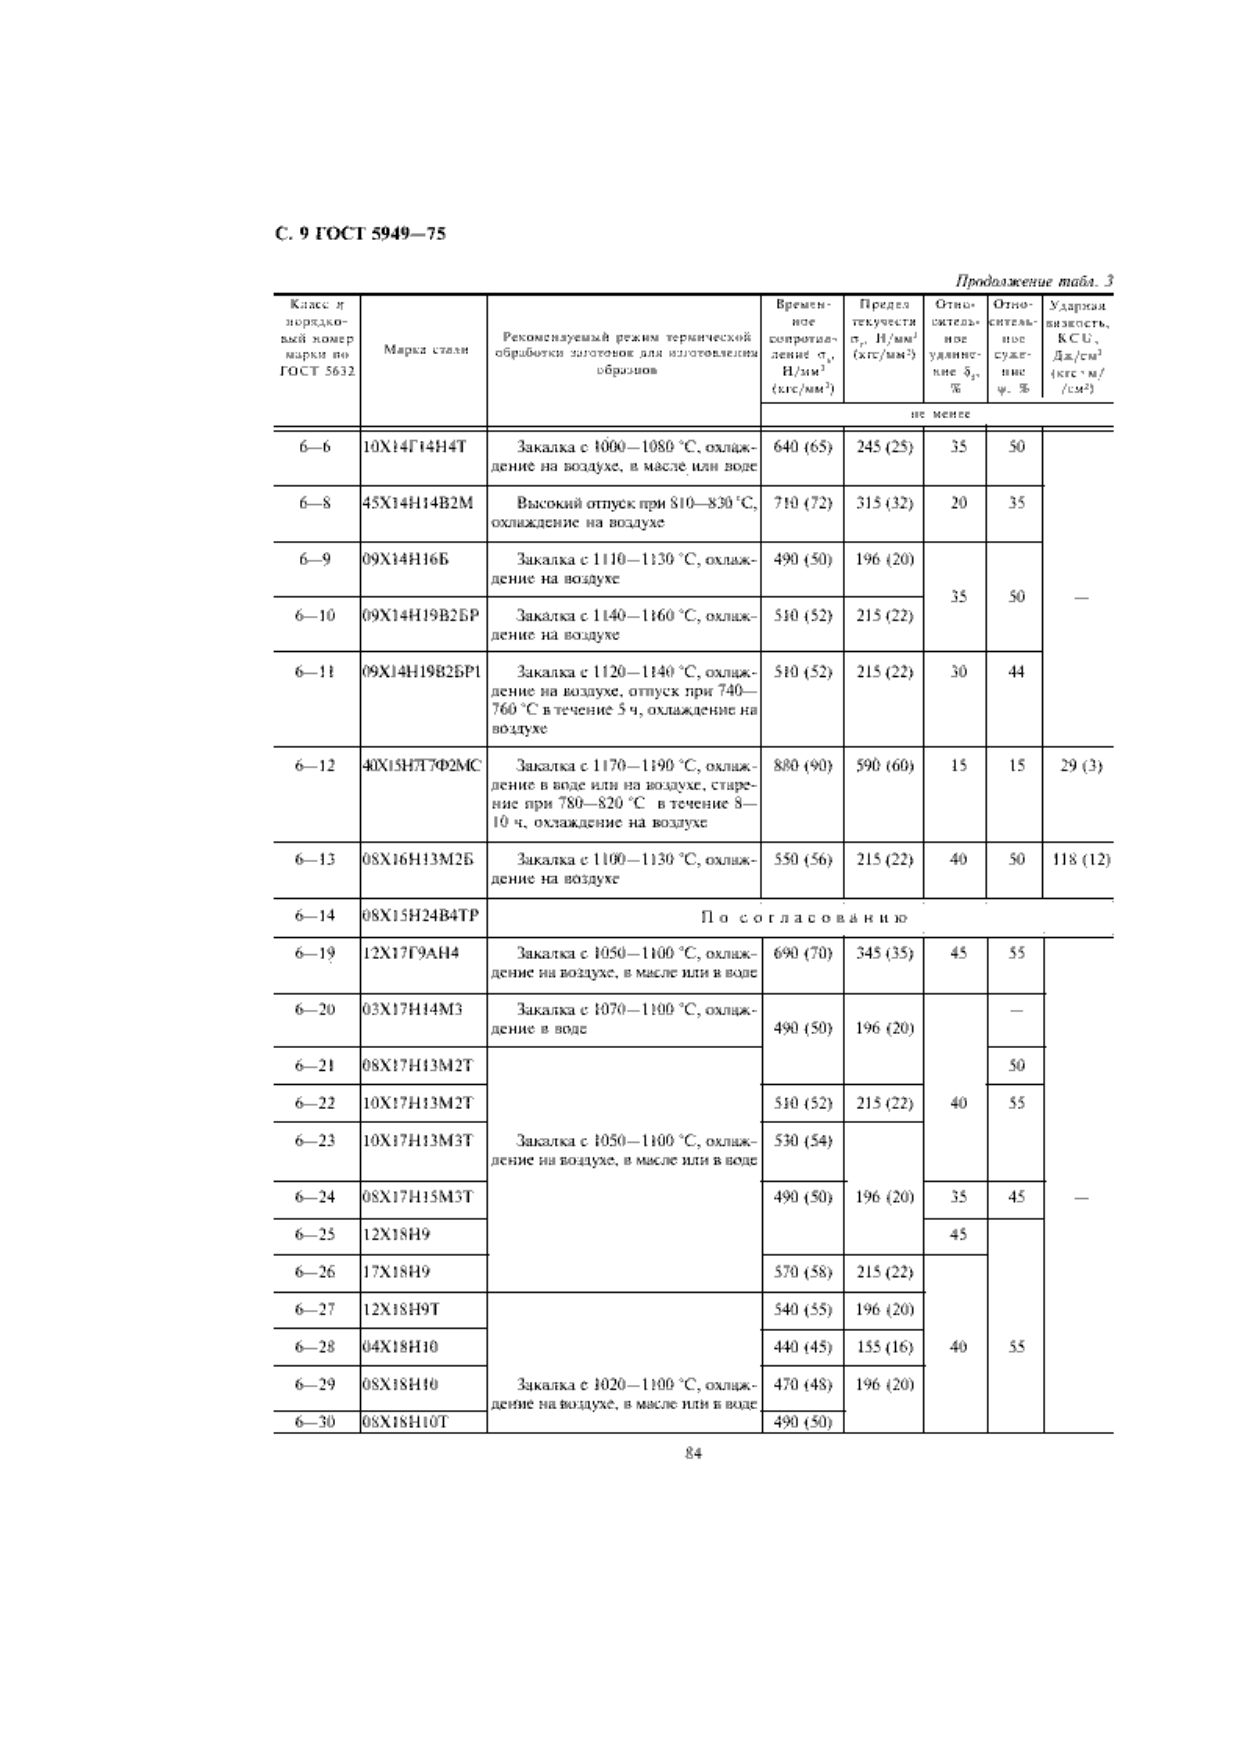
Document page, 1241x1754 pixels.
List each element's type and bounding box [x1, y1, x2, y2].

picture [177, 118, 1210, 1581]
